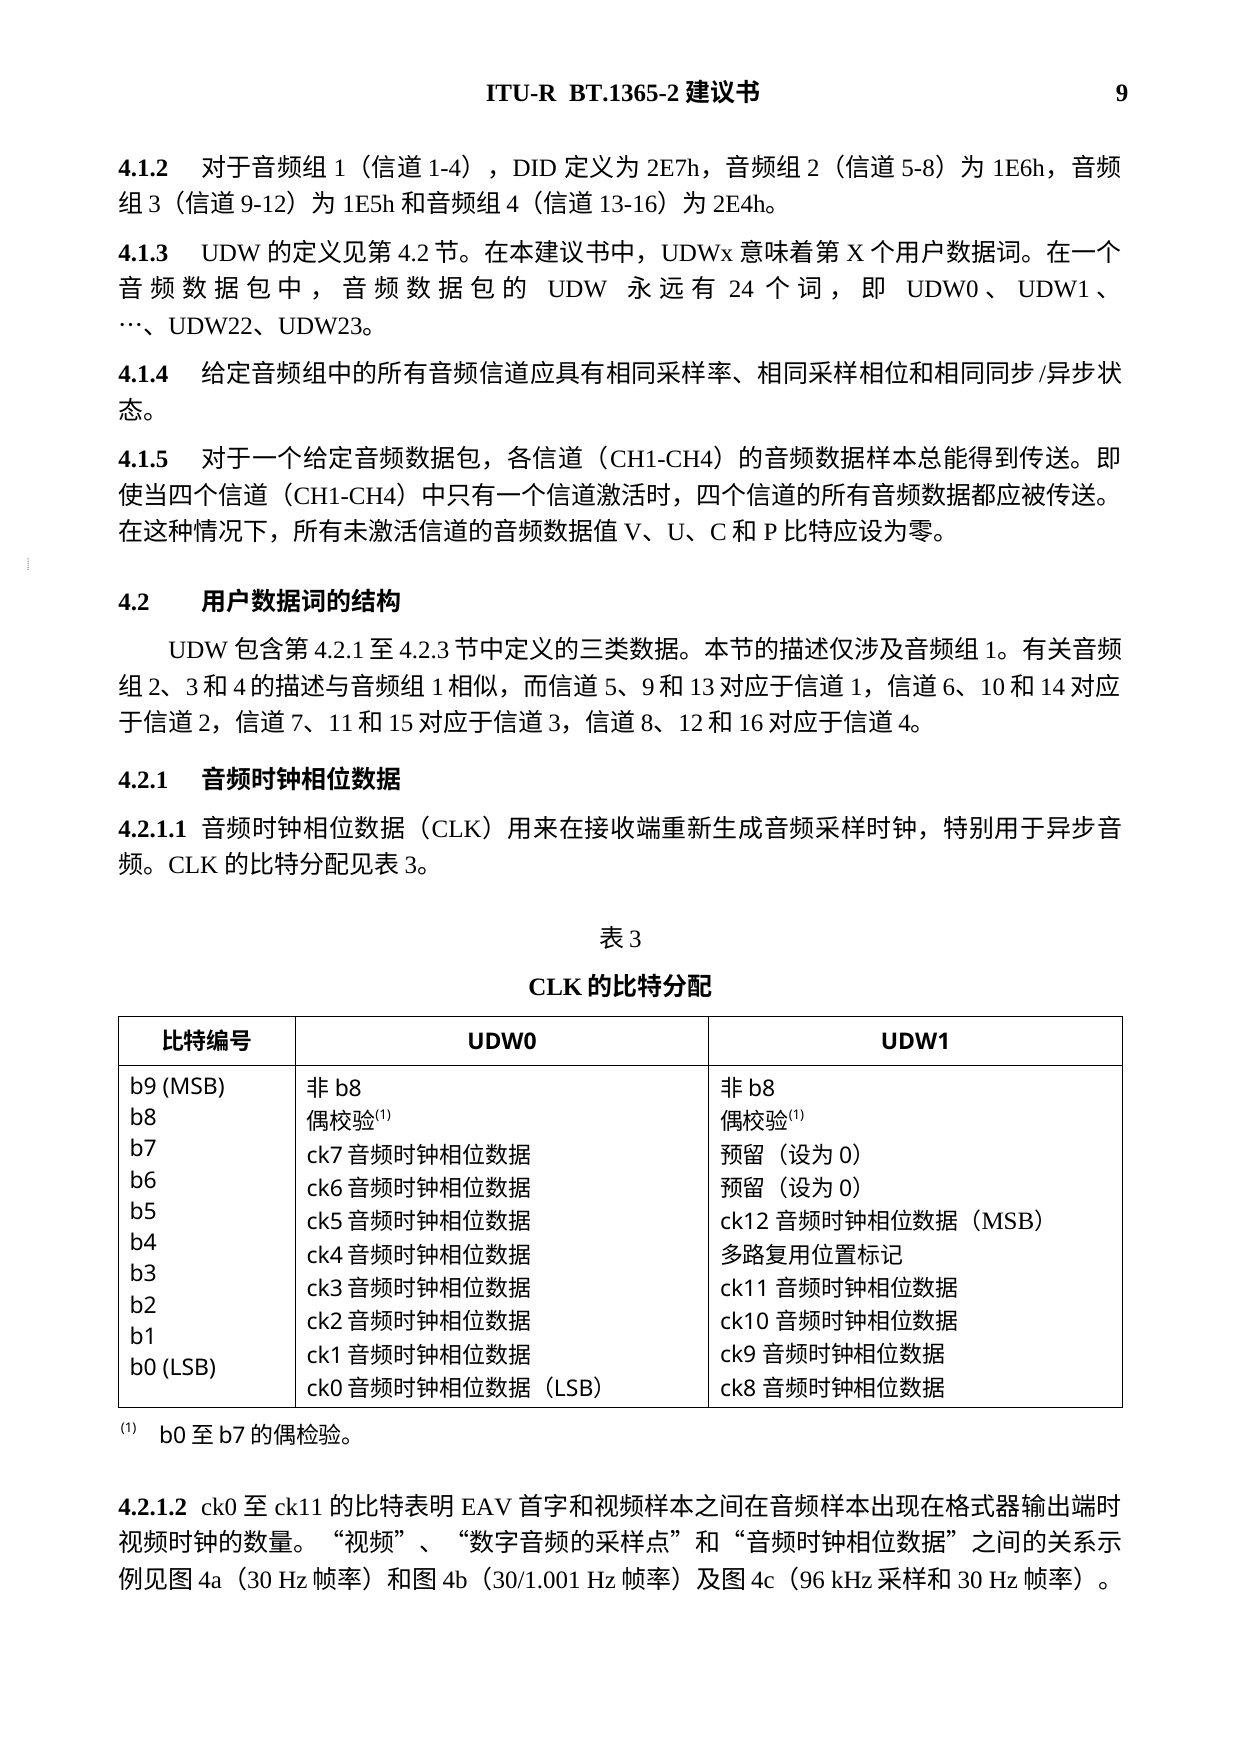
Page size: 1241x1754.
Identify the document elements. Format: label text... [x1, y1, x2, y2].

table_header 比特编号 [119, 1017, 295, 1064]
text 4.2.1.2 ck0 至 ck11 的比特表明 EAV 首字和视频样本之间在音频样本出现在格式器输出端时视频时钟的数量。“视频”、“数字音频的采样点”和“音频时钟相位数据”之间的关系示例见图4a（30 Hz帧率）和图4b（30/1.001 Hz帧率）及图4c（96 kHz采样和30 Hz帧率）。 [118, 1487, 1122, 1595]
table_cell 非 b8 偶校验(1) 预留（设为0） 预留（设为0） ck12 音频时钟相位数据（MSB） 多路复用位置标记 ck11 音频时钟相位数据 ck10 音频时钟相位数据 ck9 音频时钟相位数据 ck8 音频时钟相位数据 [709, 1066, 1122, 1407]
text 表3 [118, 918, 1122, 954]
table_cell 非 b8 偶校验(1) ck7音频时钟相位数据 ck6音频时钟相位数据 ck5音频时钟相位数据 ck4音频时钟相位数据 ck3音频时钟相位数据 ck2音频时钟相位数据 ck1音频时钟相位数据 ck0音频时钟相位数据（LSB） [296, 1066, 708, 1407]
text UDW 包含第4.2.1至4.2.3节中定义的三类数据。本节的描述仅涉及音频组1。有关音频组2、3和4的描述与音频组1相似，而信道5、9和13对应于信道1，信道6、10和14对应于信道2，信道7、11和15对应于信道3，信道8、12和16对应于信道4。 [118, 630, 1122, 738]
text 4.1.4 给定音频组中的所有音频信道应具有相同采样率、相同采样相位和相同同步/异步状态。 [118, 354, 1122, 426]
text 4.1.3 UDW 的定义见第4.2节。在本建议书中，UDWx 意味着第 X 个用户数据词。在一个音频数据包中，音频数据包的 UDW 永远有24个词，即 UDW0、UDW1、…、UDW22、UDW23。 [118, 233, 1122, 341]
table_header UDW1 [709, 1017, 1122, 1064]
title CLK的比特分配 [118, 967, 1122, 1003]
table_cell (1) b0至b7的偶检验。 [118, 1408, 1122, 1450]
text 4.2.1.1 音频时钟相位数据（CLK）用来在接收端重新生成音频采样时钟，特别用于异步音频。CLK 的比特分配见表3。 [118, 808, 1122, 881]
table_cell b9 (MSB) b8 b7 b6 b5 b4 b3 b2 b1 b0 (LSB) [119, 1066, 295, 1407]
table_header UDW0 [296, 1017, 708, 1064]
text 4.1.2 对于音频组1（信道1-4），DID 定义为 2E7h，音频组2（信道5-8）为 1E6h，音频组3（信道9-12）为 1E5h 和音频组4（信道13-16）为 2E4h。 [118, 148, 1122, 220]
subtitle 4.2 用户数据词的结构 [118, 581, 1122, 617]
subtitle 4.2.1 音频时钟相位数据 [118, 759, 1122, 796]
text 4.1.5 对于一个给定音频数据包，各信道（CH1-CH4）的音频数据样本总能得到传送。即使当四个信道（CH1-CH4）中只有一个信道激活时，四个信道的所有音频数据都应被传送。在这种情况下，所有未激活信道的音频数据值 V、U、C 和 P 比特应设为零。 [118, 439, 1122, 548]
